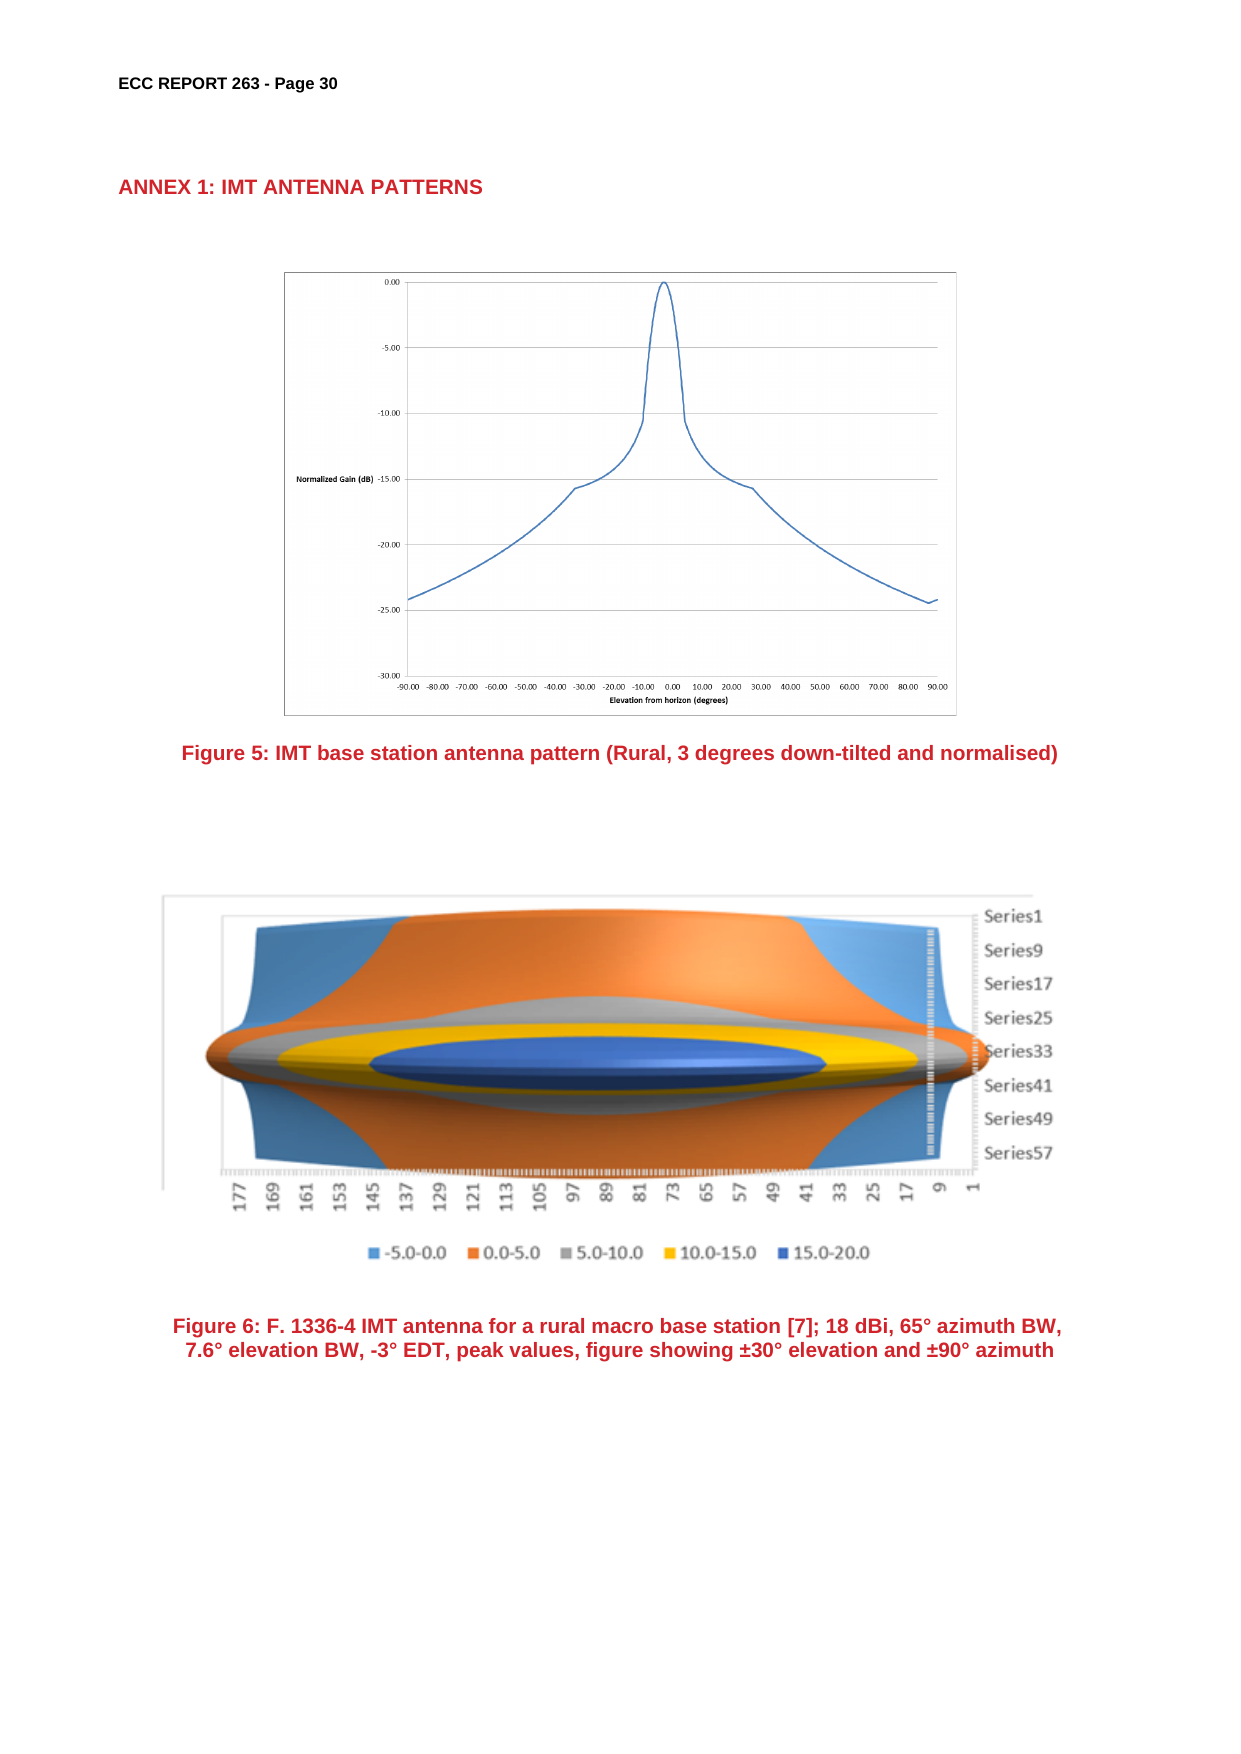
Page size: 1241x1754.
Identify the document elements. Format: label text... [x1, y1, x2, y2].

text Figure 6: F. 1336-4 IMT antenna for a rural macro base station [7]; 18 dBi, 65° azimuth BW, 7.6° elevation BW, -3° EDT, peak values, figure showing ±30° elevation and ±90° azimuth [118, 1314, 1122, 1362]
text Figure 5: IMT base station antenna pattern (Rural, 3 degrees down-tilted and normalised) [118, 741, 1122, 765]
picture [284, 272, 957, 716]
subtitle IMT antenna patterns [118, 175, 1122, 199]
picture [150, 887, 1091, 1290]
